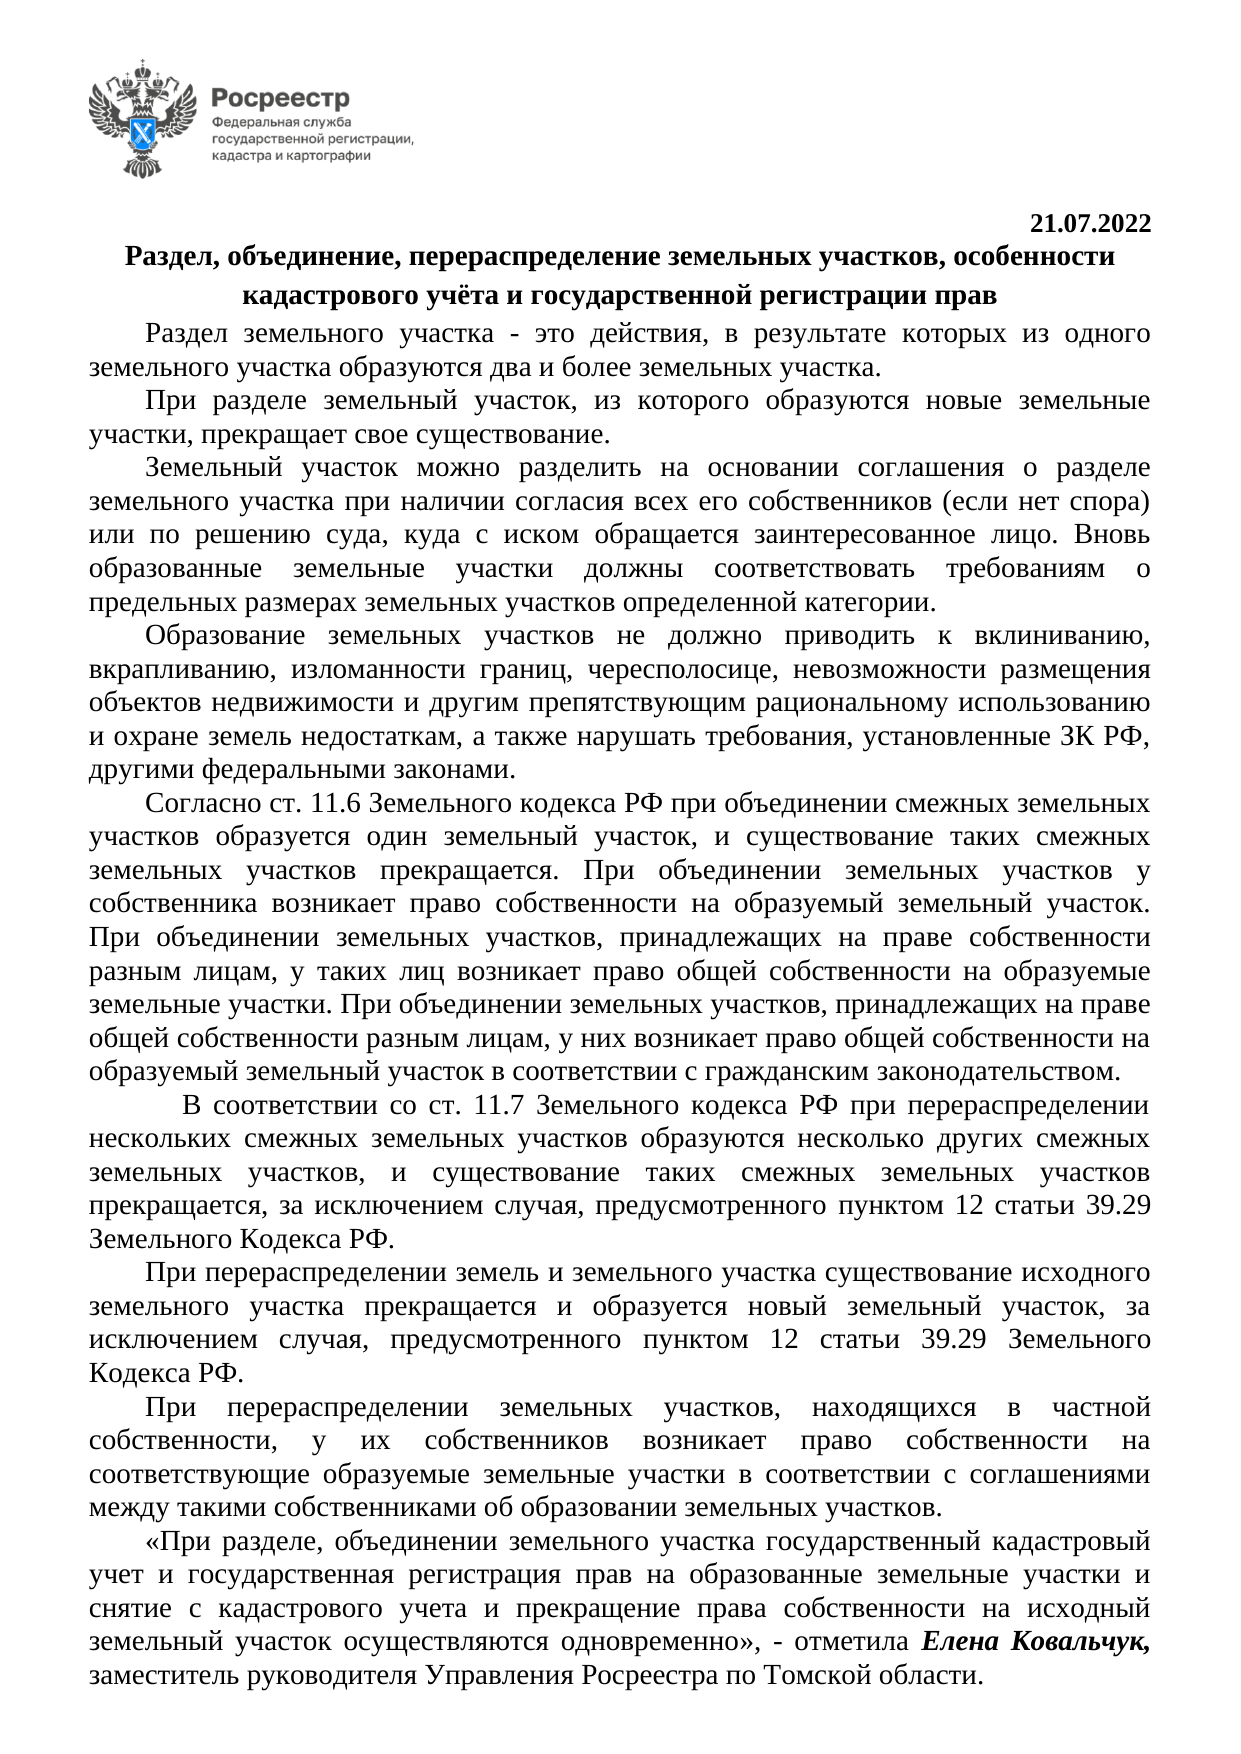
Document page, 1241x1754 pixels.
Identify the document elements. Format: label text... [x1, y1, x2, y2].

text 21.07.2022 [89, 207, 1152, 238]
text При перераспределении земельных участков, находящихся в частной собственности, у их собственников возникает право собственности на соответствующие образуемые земельные участки в соответствии с соглашениями между такими собственниками об образовании земельных участков. [89, 1389, 1152, 1523]
text В соответствии со ст. 11.7 Земельного кодекса РФ при перераспределении нескольких смежных земельных участков образуются несколько других смежных земельных участков, и существование таких смежных земельных участков прекращается, за исключением случая, предусмотренного пунктом 12 статьи 39.29 Земельного Кодекса РФ. [89, 1087, 1152, 1254]
text «При разделе, объединении земельного участка государственный кадастровый учет и государственная регистрация прав на образованные земельные участки и снятие с кадастрового учета и прекращение права собственности на исходный земельный участок осуществляются одновременно», - отметила Елена Ковальчук, заместитель руководителя Управления Росреестра по Томской области. [89, 1523, 1152, 1691]
text Раздел земельного участка - это действия, в результате которых из одного земельного участка образуются два и более земельных участка. [89, 315, 1152, 382]
text При разделе земельный участок, из которого образуются новые земельные участки, прекращает свое существование. [89, 382, 1152, 449]
text При перераспределении земель и земельного участка существование исходного земельного участка прекращается и образуется новый земельный участок, за исключением случая, предусмотренного пунктом 12 статьи 39.29 Земельного Кодекса РФ. [89, 1254, 1152, 1389]
text Образование земельных участков не должно приводить к вклиниванию, вкрапливанию, изломанности границ, чересполосице, невозможности размещения объектов недвижимости и другим препятствующим рациональному использованию и охране земель недостаткам, а также нарушать требования, установленные ЗК РФ, другими федеральными законами. [89, 617, 1152, 785]
picture [88, 59, 414, 179]
text Раздел, объединение, перераспределение земельных участков, особенности кадастрового учёта и государственной регистрации прав [89, 238, 1152, 310]
text Согласно ст. 11.6 Земельного кодекса РФ при объединении смежных земельных участков образуется один земельный участок, и существование таких смежных земельных участков прекращается. При объединении земельных участков у собственника возникает право собственности на образуемый земельный участок. При объединении земельных участков, принадлежащих на праве собственности разным лицам, у таких лиц возникает право общей собственности на образуемые земельные участки. При объединении земельных участков, принадлежащих на праве общей собственности разным лицам, у них возникает право общей собственности на образуемый земельный участок в соответствии с гражданским законодательством. [89, 785, 1152, 1087]
text Земельный участок можно разделить на основании соглашения о разделе земельного участка при наличии согласия всех его собственников (если нет спора) или по решению суда, куда с иском обращается заинтересованное лицо. Вновь образованные земельные участки должны соответствовать требованиям о предельных размерах земельных участков определенной категории. [89, 449, 1152, 617]
